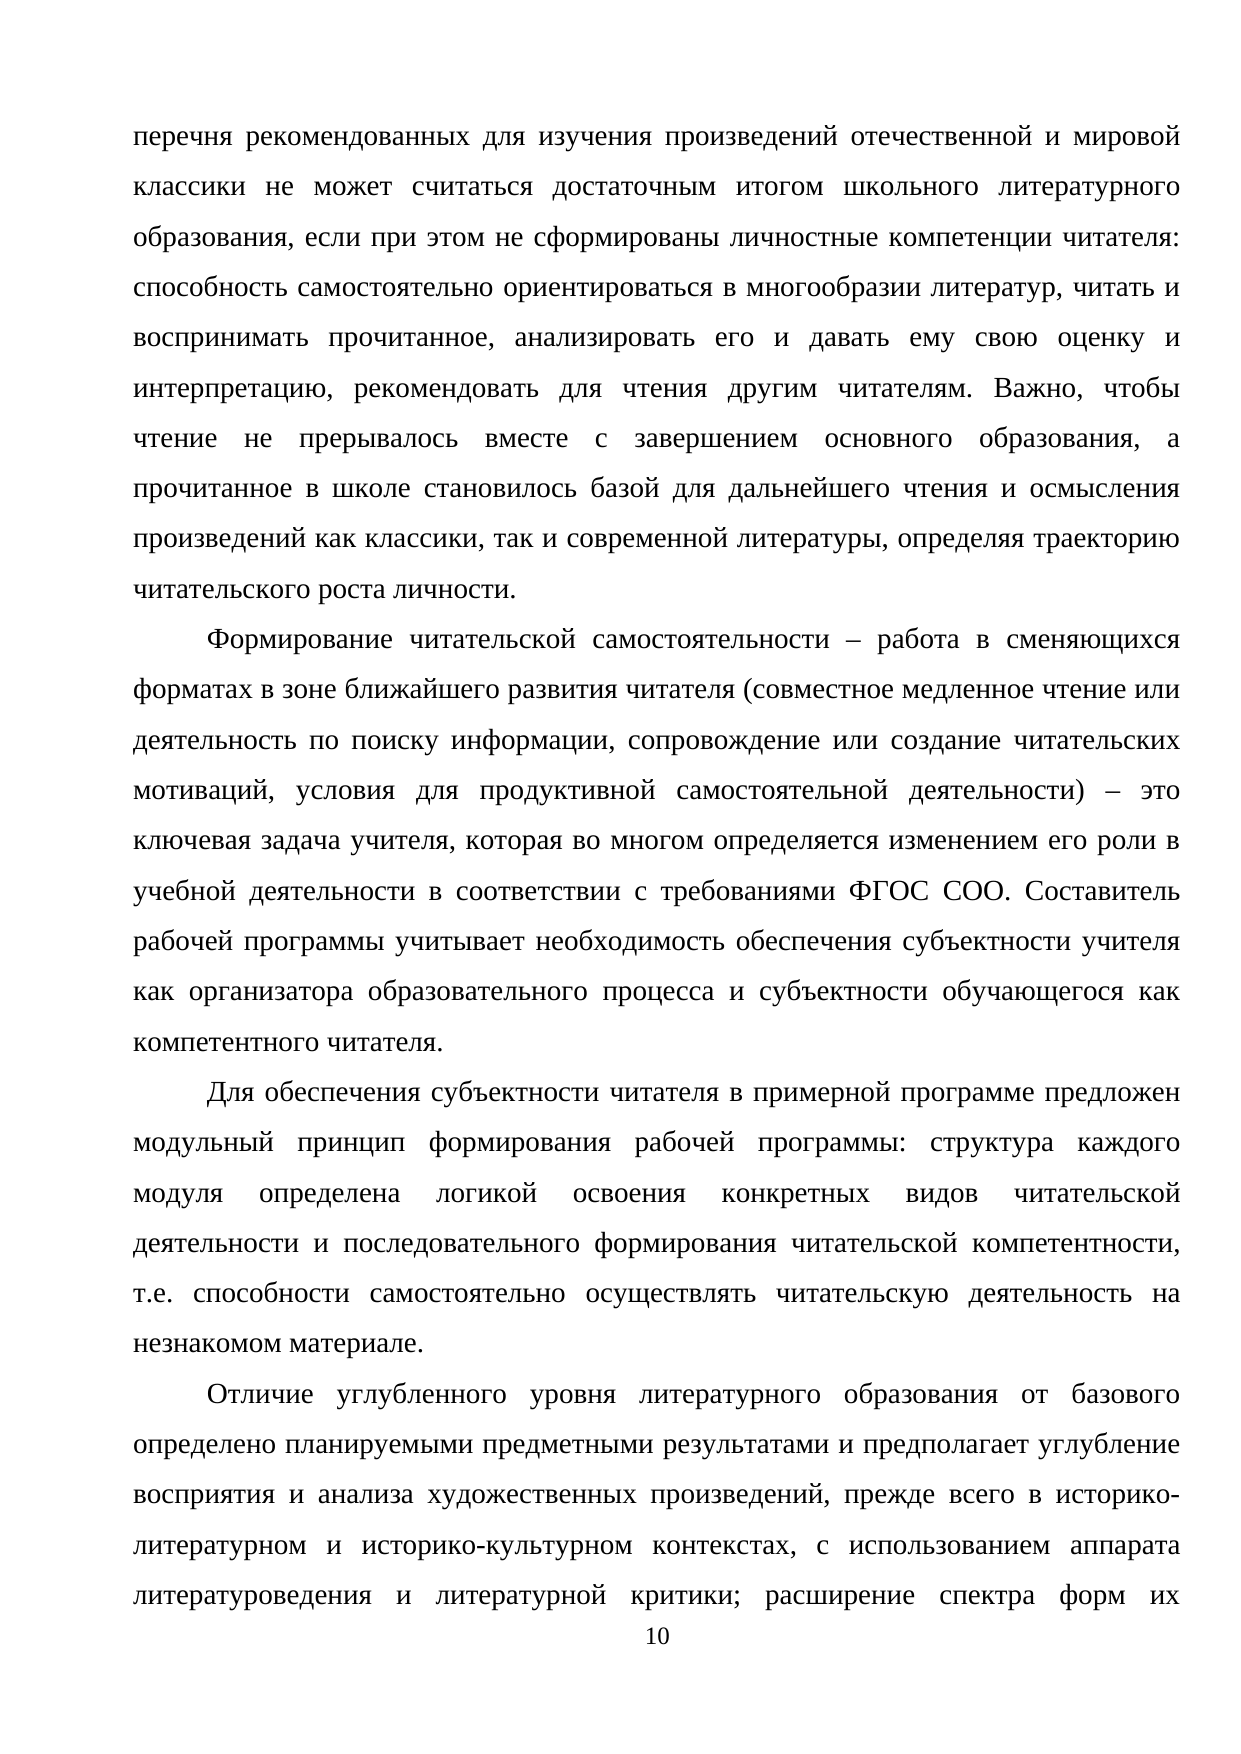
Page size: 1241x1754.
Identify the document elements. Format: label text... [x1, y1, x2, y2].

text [133, 1376, 1181, 1611]
text Для обеспечения субъектности читателя в примерной программе предложен модульный принцип формирования рабочей программы: структура каждого модуля определена логикой освоения конкретных видов читательской деятельности и последовательного формирования читательской компетентности, т.е. способности самостоятельно осуществлять читательскую деятельность на незнакомом материале. [133, 1074, 1181, 1359]
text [133, 118, 1181, 604]
text Формирование читательской самостоятельности – работа в сменяющихся форматах в зоне ближайшего развития читателя (совместное медленное чтение или деятельность по поиску информации, сопровождение или создание читательских мотиваций, условия для продуктивной самостоятельной деятельности) – это ключевая задача учителя, которая во многом определяется изменением его роли в учебной деятельности в соответствии с требованиями ФГОС СОО. Составитель рабочей программы учитывает необходимость обеспечения субъектности учителя как организатора образовательного процесса и субъектности обучающегося как компетентного читателя. [133, 621, 1181, 1057]
